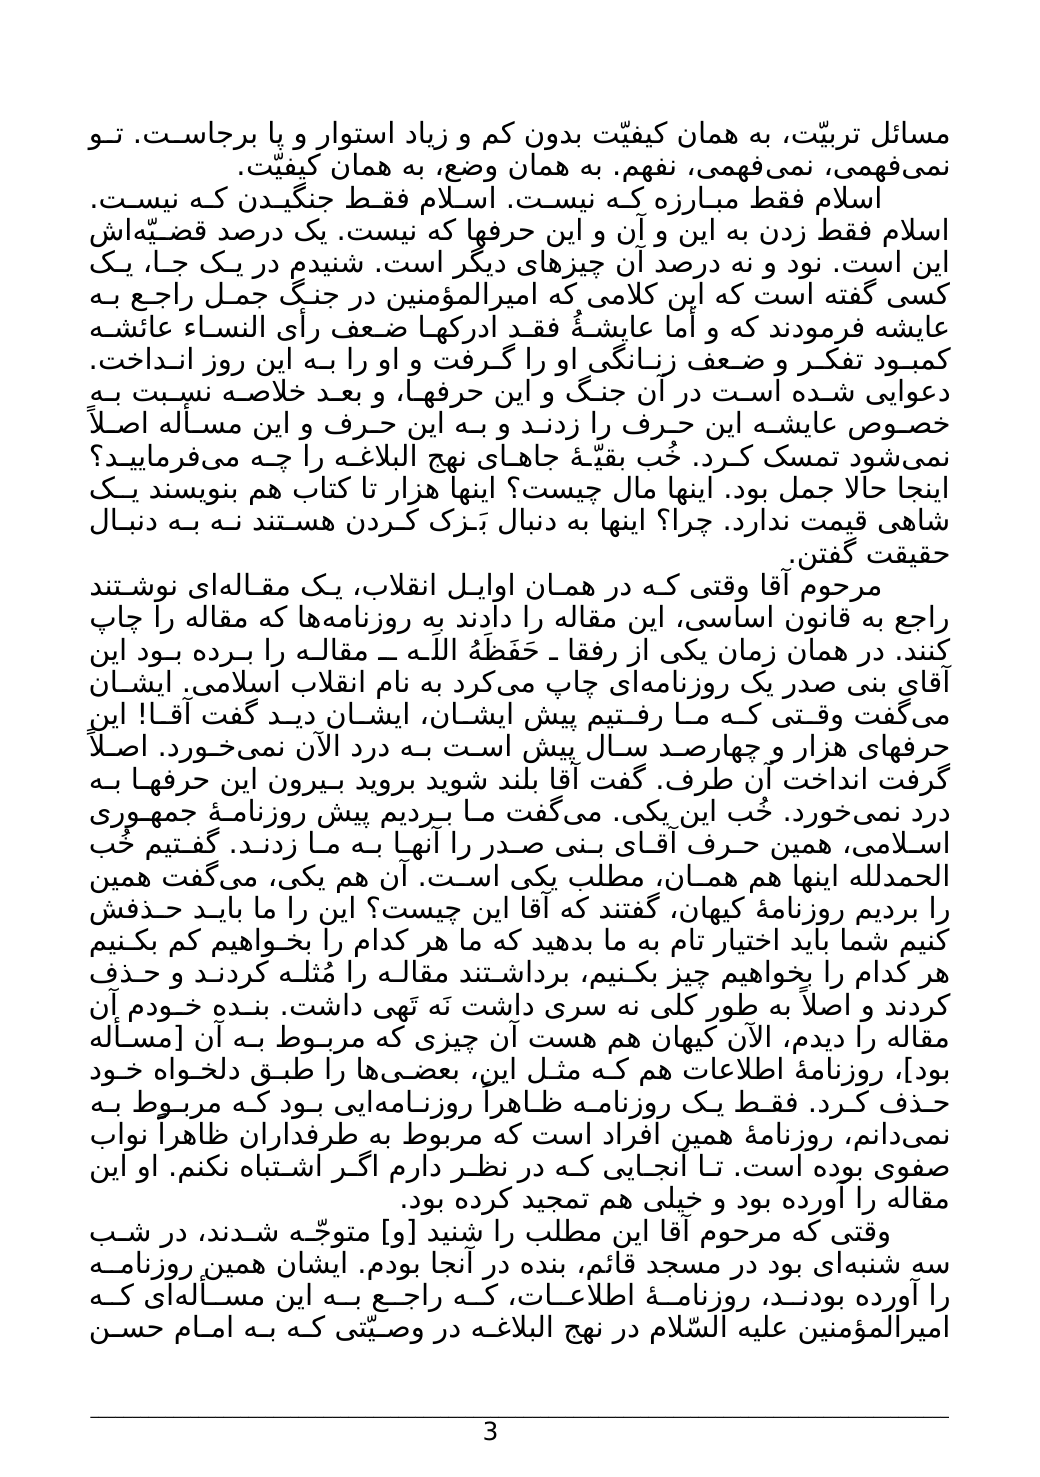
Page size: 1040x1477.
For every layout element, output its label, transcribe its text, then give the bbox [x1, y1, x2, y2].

text اسلام فقط مبارزه که نیست. اسلام فقط جنگیدن که نیست. اسلام فقط زدن به این و آن و این حرفها که نیست. یک درصد قضیّه‌اش این است. نود و نه درصد آن چیزهای دیگر است. شنیدم در یک جا، یک کسی گفته است که این کلامی که امیرالمؤمنین در جنگ جمل راجع به عایشه فرمودند که و أما عایشۀُ فقد ادرکها ضعف رأی النساء عائشه کمبود تفکر و ضعف زنانگی او را گرفت و او را به این روز انداخت. دعوایی شده است در آن جنگ و این حرفها، و بعد خلاصه نسبت به خصوص عایشه این حرف را زدند و به این حرف و این مسأله اصلاً نمی‌شود تمسک کرد. خُب بقیّۀ جاهای نهج البلاغه را چه می‌فرمایید؟ اینجا حالا جمل بود. اینها مال چیست؟ اینها هزار تا کتاب هم بنویسند یک شاهی قیمت ندارد. چرا؟ اینها به دنبال بَزک کردن هستند نه به دنبال حقیقت گفتن. [89, 183, 951, 570]
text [89, 1216, 951, 1345]
text مرحوم آقا وقتی که در همان اوایل انقلاب، یک مقاله‌ای نوشتند راجع به قانون اساسی، این مقاله را دادند به روزنامه‌ها که مقاله را چاپ کنند. در همان زمان یکی از رفقا ـ حَفَظَهُ اللَه ـ مقاله را برده بود این آقای بنی صدر یک روزنامه‌ای چاپ می‌کرد به نام انقلاب اسلامی. ایشان می‌گفت وقتی که ما رفتیم پیش ایشان، ایشان دید گفت آقا! این حرفهای هزار و چهارصد سال پیش است به درد الآن نمی‌خورد. اصلاً گرفت انداخت آن طرف. گفت آقا بلند شوید بروید بیرون این حرفها به درد نمی‌خورد. خُب این یکی. می‌گفت ما بردیم پیش روزنامۀ جمهوری اسلامی، همین حرف آقای بنی صدر را آنها به ما زدند. گفتیم خُب الحمدلله اینها هم همان، مطلب یکی است. آن هم یکی، می‌گفت همین را بردیم روزنامۀ کیهان، گفتند که آقا این چیست؟ این را ما باید حذفش کنیم شما باید اختیار تام به ما بدهید که ما هر کدام را بخواهیم کم بکنیم هر کدام را بخواهیم چیز بکنیم، برداشتند مقاله را مُثله کردند و حذف کردند و اصلاً به طور کلی نه سری داشت نَه تَهی داشت. بنده خودم آن مقاله را دیدم، الآن کیهان هم هست آن چیزی که مربوط به آن [مسأله بود]، روزنامۀ اطلاعات هم که مثل این، بعضی‌ها را طبق دلخواه خود حذف کرد. فقط یک روزنامه ظاهراً روزنامه‌ایی بود که مربوط به نمی‌دانم، روزنامۀ همین افراد است که مربوط به طرفداران ظاهراً نواب صفوی بوده است. تا آنجایی که در نظر دارم اگر اشتباه نکنم. او این مقاله را آورده بود و خیلی هم تمجید کرده بود. [89, 570, 951, 1216]
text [89, 118, 951, 183]
